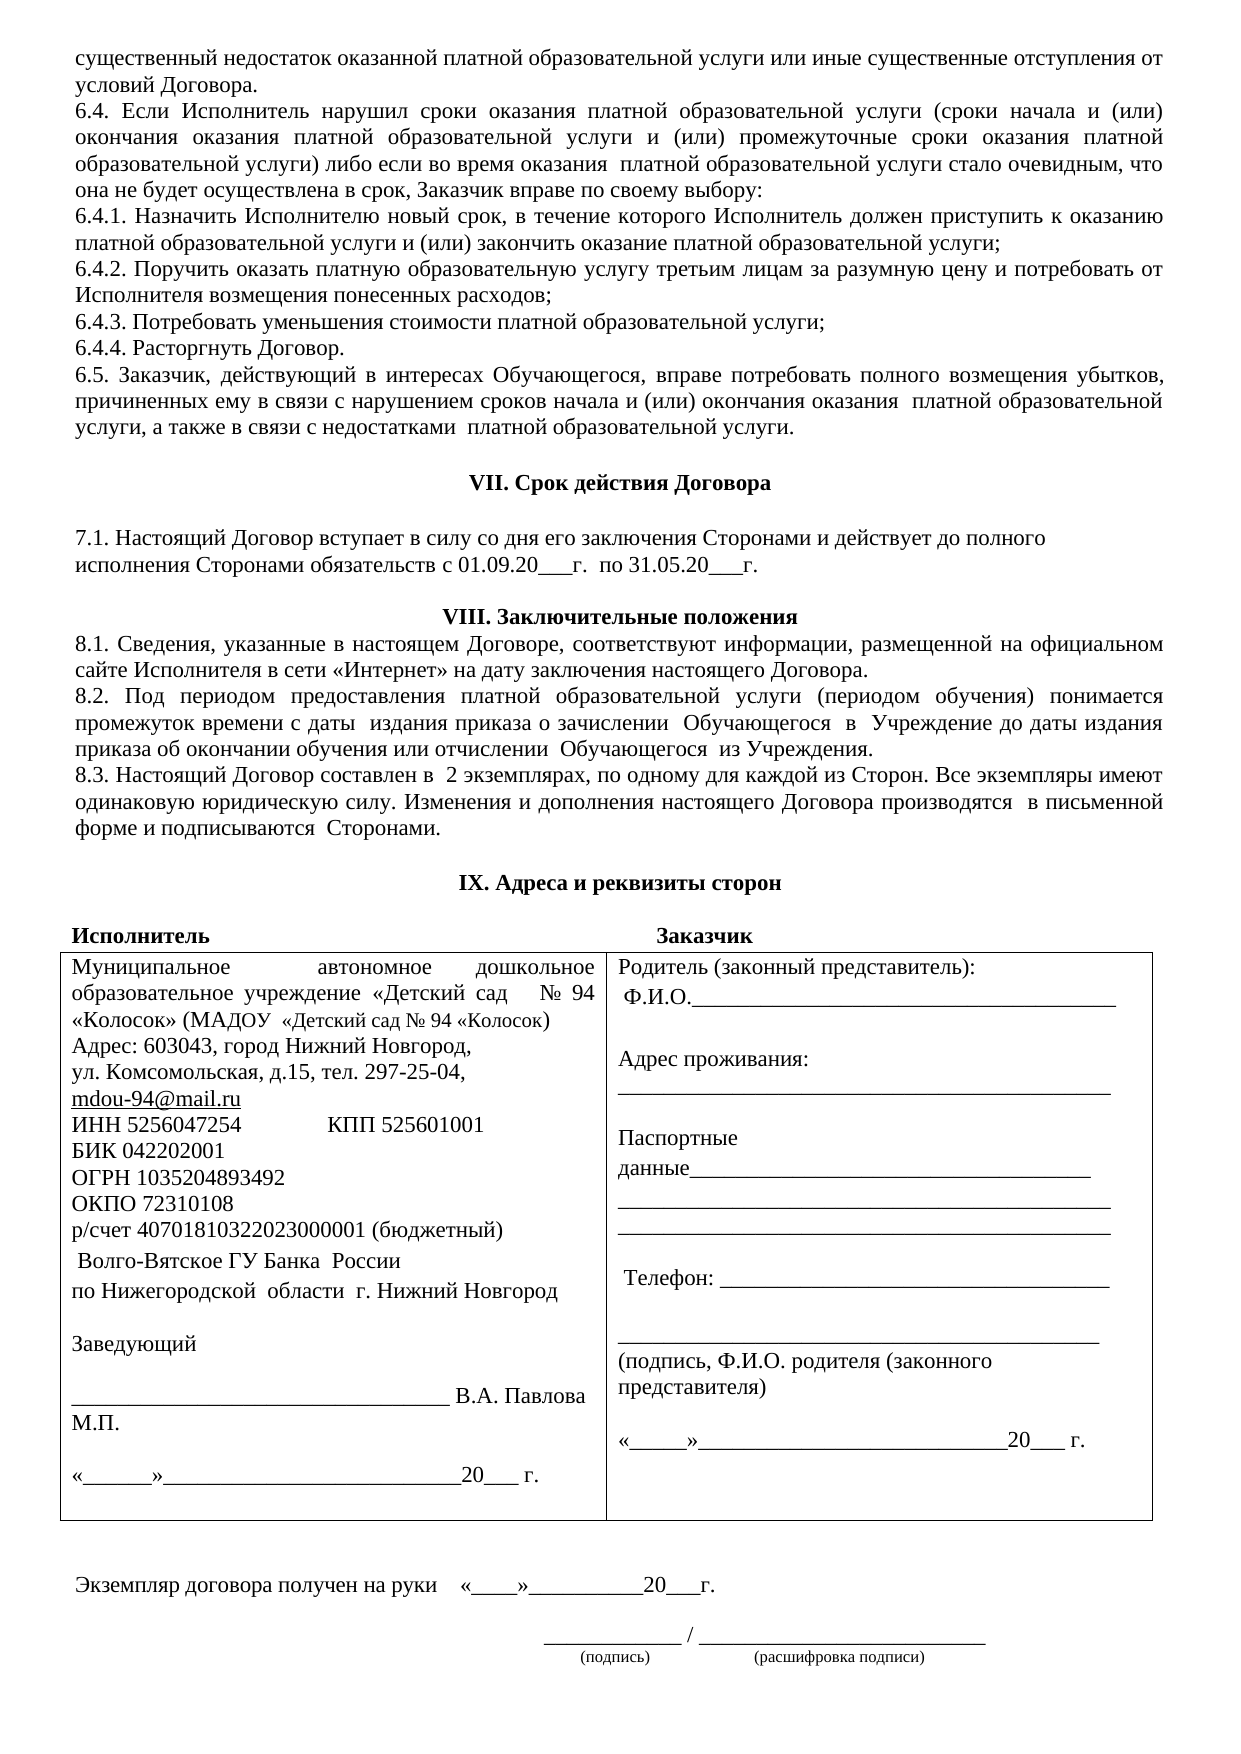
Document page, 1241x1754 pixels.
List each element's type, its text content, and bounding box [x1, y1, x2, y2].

table_cell Муниципальное автономное дошкольное образовательное учреждение «Детский сад № 94 «Колосок» (МАДОУ «Детский сад № 94 «Колосок) Адрес: 603043, город Нижний Новгород, ул. Комсомольская, д.15, тел. 297-25-04, mdou-94@mail.ru ИНН 5256047254 КПП 525601001 БИК 042202001 ОГРН 1035204893492 ОКПО 72310108 р/счет 40701810322023000001 (бюджетный) Волго-Вятское ГУ Банка России по Нижегородской области г. Нижний Новгород Заведующий _________________________________ В.А. Павлова М.П. «______»__________________________20___ г. [61, 953, 606, 1520]
text ____________ / _________________________ [75, 1621, 1165, 1647]
subtitle VIII. Заключительные положения [75, 603, 1165, 630]
table_header Исполнитель [60, 922, 611, 952]
text 6.5. Заказчик, действующий в интересах Обучающегося, вправе потребовать полного возмещения убытков, причиненных ему в связи с нарушением сроков начала и (или) окончания оказания платной образовательной услуги, а также в связи с недостатками платной образовательной услуги. [75, 361, 1165, 440]
table_header Заказчик [611, 922, 1153, 952]
text VII. Срок действия Договора [75, 469, 1165, 495]
text 7.1. Настоящий Договор вступает в силу со дня его заключения Сторонами и действует до полного исполнения Сторонами обязательств с 01.09.20___г. по 31.05.20___г. [75, 524, 1165, 577]
text Экземпляр договора получен на руки «____»__________20___г. [75, 1571, 1165, 1597]
text (подпись) (расшифровка подписи) [75, 1647, 1165, 1666]
table_cell Родитель (законный представитель): Ф.И.О._____________________________________ Адрес проживания: ___________________________________________ Паспортные данные___________________________________ ___________________________________________ ___________________________________________ Телефон: __________________________________ __________________________________________ (подпись, Ф.И.О. родителя (законного представителя) «_____»___________________________20___ г. [607, 953, 1152, 1520]
text 6.4.4. Расторгнуть Договор. [75, 334, 1165, 361]
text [75, 44, 1165, 97]
text 8.2. Под периодом предоставления платной образовательной услуги (периодом обучения) понимается промежуток времени с даты издания приказа о зачислении Обучающегося в Учреждение до даты издания приказа об окончании обучения или отчислении Обучающегося из Учреждения. [75, 682, 1165, 762]
text 6.4.2. Поручить оказать платную образовательную услугу третьим лицам за разумную цену и потребовать от Исполнителя возмещения понесенных расходов; [75, 255, 1165, 308]
text 8.3. Настоящий Договор составлен в 2 экземплярах, по одному для каждой из Сторон. Все экземпляры имеют одинаковую юридическую силу. Изменения и дополнения настоящего Договора производятся в письменной форме и подписываются Сторонами. [75, 762, 1165, 841]
subtitle IX. Адреса и реквизиты сторон [75, 867, 1165, 895]
text 8.1. Сведения, указанные в настоящем Договоре, соответствуют информации, размещенной на официальном сайте Исполнителя в сети «Интернет» на дату заключения настоящего Договора. [75, 630, 1165, 682]
text 6.4.3. Потребовать уменьшения стоимости платной образовательной услуги; [75, 308, 1165, 334]
text 6.4.1. Назначить Исполнителю новый срок, в течение которого Исполнитель должен приступить к оказанию платной образовательной услуги и (или) закончить оказание платной образовательной услуги; [75, 202, 1165, 255]
text 6.4. Если Исполнитель нарушил сроки оказания платной образовательной услуги (сроки начала и (или) окончания оказания платной образовательной услуги и (или) промежуточные сроки оказания платной образовательной услуги) либо если во время оказания платной образовательной услуги стало очевидным, что она не будет осуществлена в срок, Заказчик вправе по своему выбору: [75, 97, 1165, 202]
